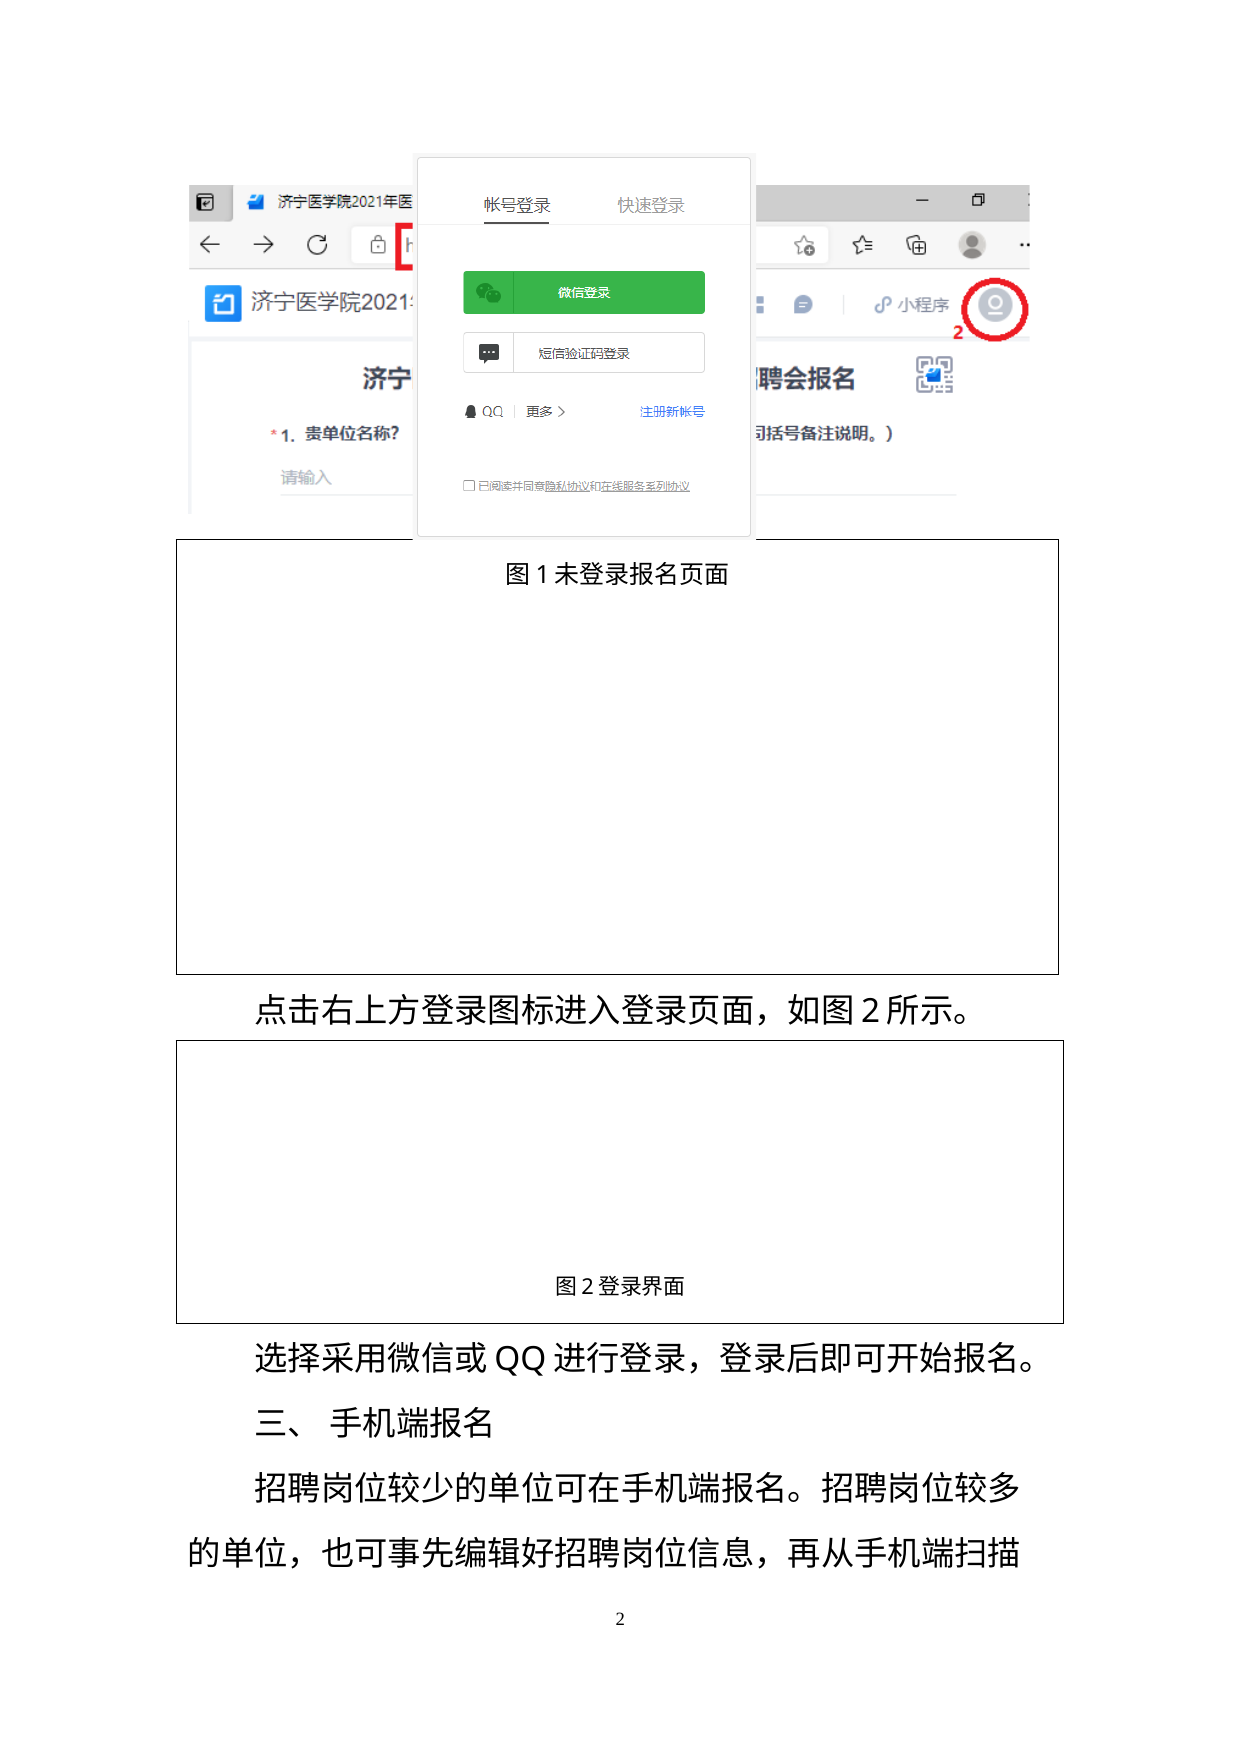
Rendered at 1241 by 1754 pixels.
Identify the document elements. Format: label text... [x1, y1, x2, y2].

picture [188, 153, 1048, 540]
table_header 图1未登录报名页面 [177, 540, 1058, 974]
table_header 图2登录界面 [177, 1041, 1063, 1322]
list 手机端报名 [254, 1388, 1053, 1453]
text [187, 1453, 1053, 1583]
text 点击右上方登录图标进入登录页面，如图2所示。 [187, 975, 1053, 1040]
text 选择采用微信或QQ进行登录，登录后即可开始报名。 [187, 1324, 1053, 1388]
